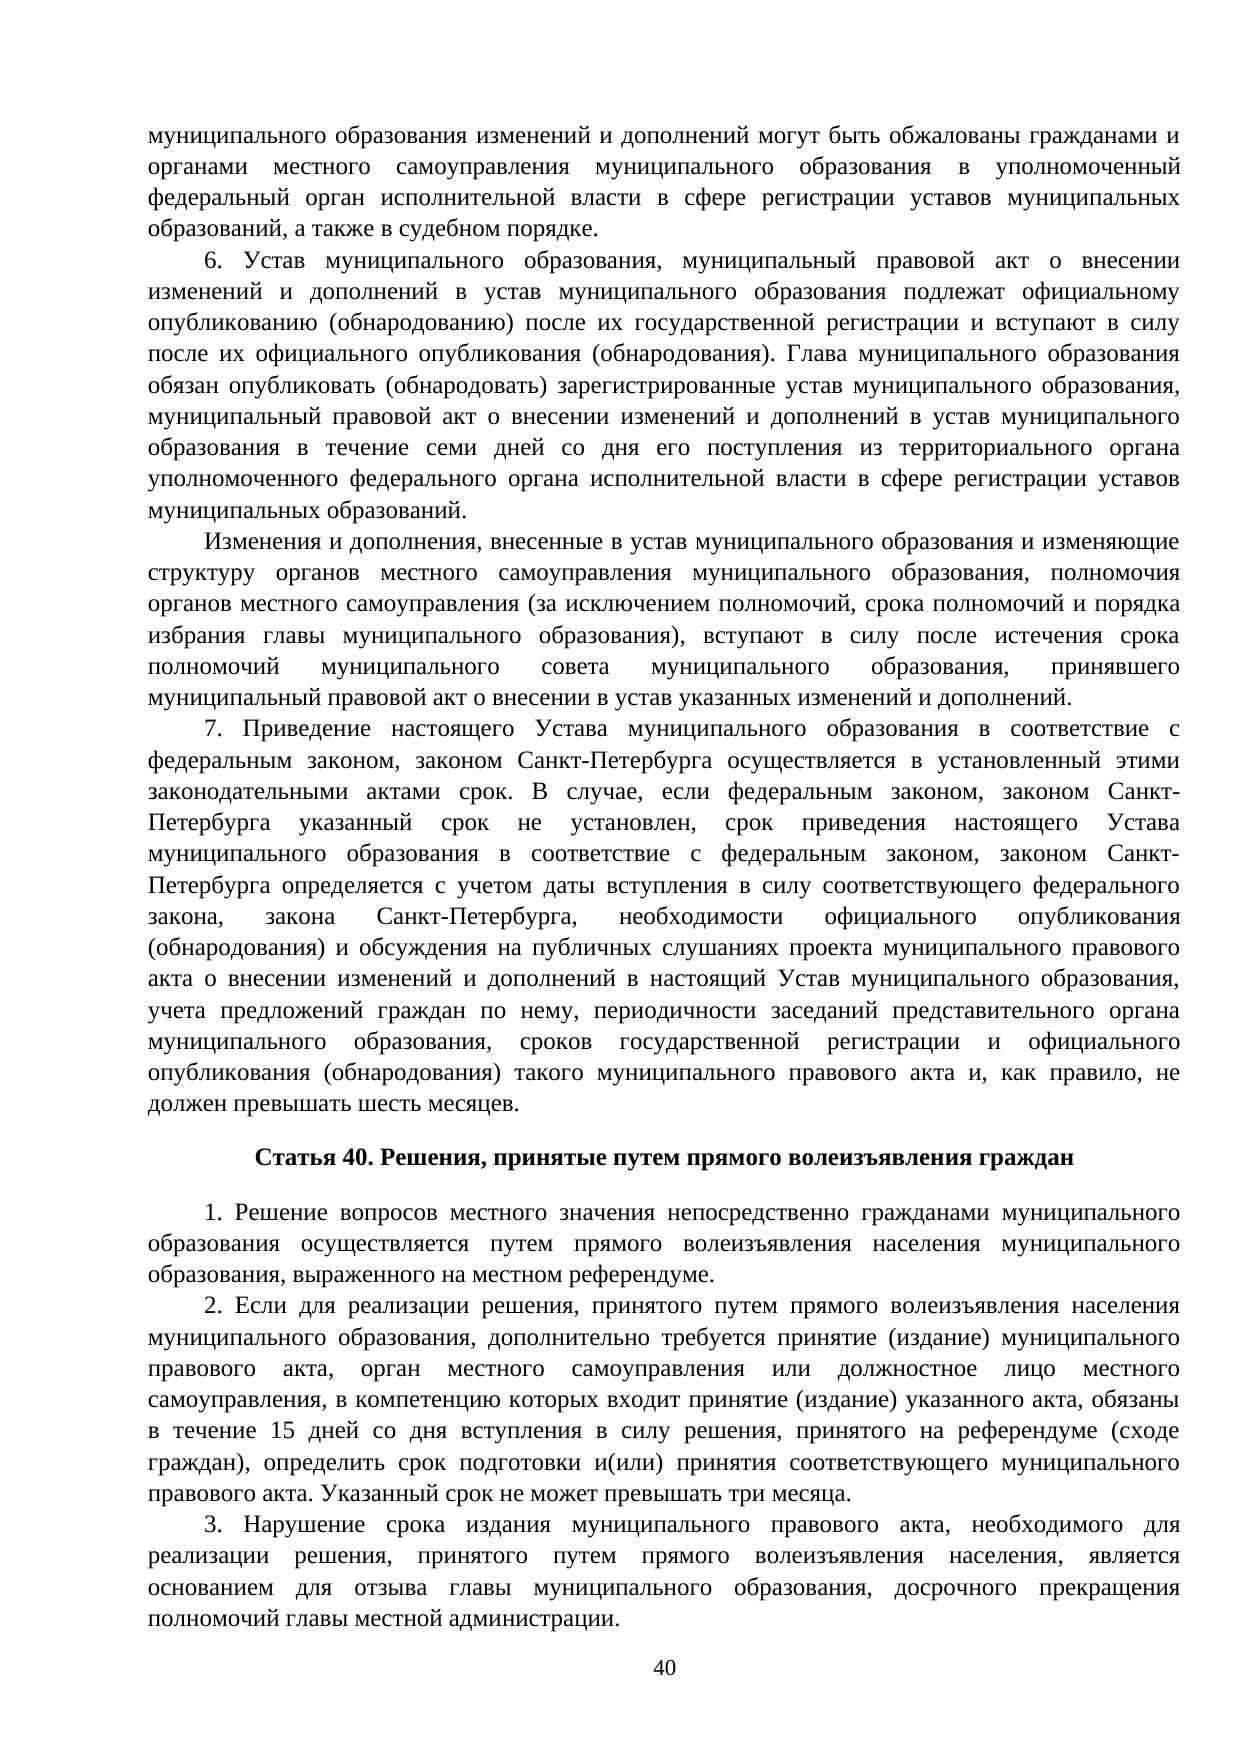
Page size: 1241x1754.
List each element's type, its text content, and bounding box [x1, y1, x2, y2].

text Изменения и дополнения, внесенные в устав муниципального образования и изменяющие структуру органов местного самоуправления муниципального образования, полномочия органов местного самоуправления (за исключением полномочий, срока полномочий и порядка избрания главы муниципального образования), вступают в силу после истечения срока полномочий муниципального совета муниципального образования, принявшего муниципальный правовой акт о внесении в устав указанных изменений и дополнений. [148, 524, 1181, 712]
text 2. Если для реализации решения, принятого путем прямого волеизъявления населения муниципального образования, дополнительно требуется принятие (издание) муниципального правового акта, орган местного самоуправления или должностное лицо местного самоуправления, в компетенцию которых входит принятие (издание) указанного акта, обязаны в течение 15 дней со дня вступления в силу решения, принятого на референдуме (сходе граждан), определить срок подготовки и(или) принятия соответствующего муниципального правового акта. Указанный срок не может превышать три месяца. [148, 1289, 1181, 1507]
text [148, 118, 1181, 243]
text 1. Решение вопросов местного значения непосредственно гражданами муниципального образования осуществляется путем прямого волеизъявления населения муниципального образования, выраженного на местном референдуме. [148, 1195, 1181, 1289]
text 6. Устав муниципального образования, муниципальный правовой акт о внесении изменений и дополнений в устав муниципального образования подлежат официальному опубликованию (обнародованию) после их государственной регистрации и вступают в силу после их официального опубликования (обнародования). Глава муниципального образования обязан опубликовать (обнародовать) зарегистрированные устав муниципального образования, муниципальный правовой акт о внесении изменений и дополнений в устав муниципального образования в течение семи дней со дня его поступления из территориального органа уполномоченного федерального органа исполнительной власти в сфере регистрации уставов муниципальных образований. [148, 243, 1181, 524]
text Статья 40. Решения, принятые путем прямого волеизъявления граждан [148, 1142, 1181, 1171]
text 7. Приведение настоящего Устава муниципального образования в соответствие с федеральным законом, законом Санкт-Петербурга осуществляется в установленный этими законодательными актами срок. В случае, если федеральным законом, законом Санкт-Петербурга указанный срок не установлен, срок приведения настоящего Устава муниципального образования в соответствие с федеральным законом, законом Санкт-Петербурга определяется с учетом даты вступления в силу соответствующего федерального закона, закона Санкт-Петербурга, необходимости официального опубликования (обнародования) и обсуждения на публичных слушаниях проекта муниципального правового акта о внесении изменений и дополнений в настоящий Устав муниципального образования, учета предложений граждан по нему, периодичности заседаний представительного органа муниципального образования, сроков государственной регистрации и официального опубликования (обнародования) такого муниципального правового акта и, как правило, не должен превышать шесть месяцев. [148, 712, 1181, 1118]
text 3. Нарушение срока издания муниципального правового акта, необходимого для реализации решения, принятого путем прямого волеизъявления населения, является основанием для отзыва главы муниципального образования, досрочного прекращения полномочий главы местной администрации. [148, 1507, 1181, 1632]
